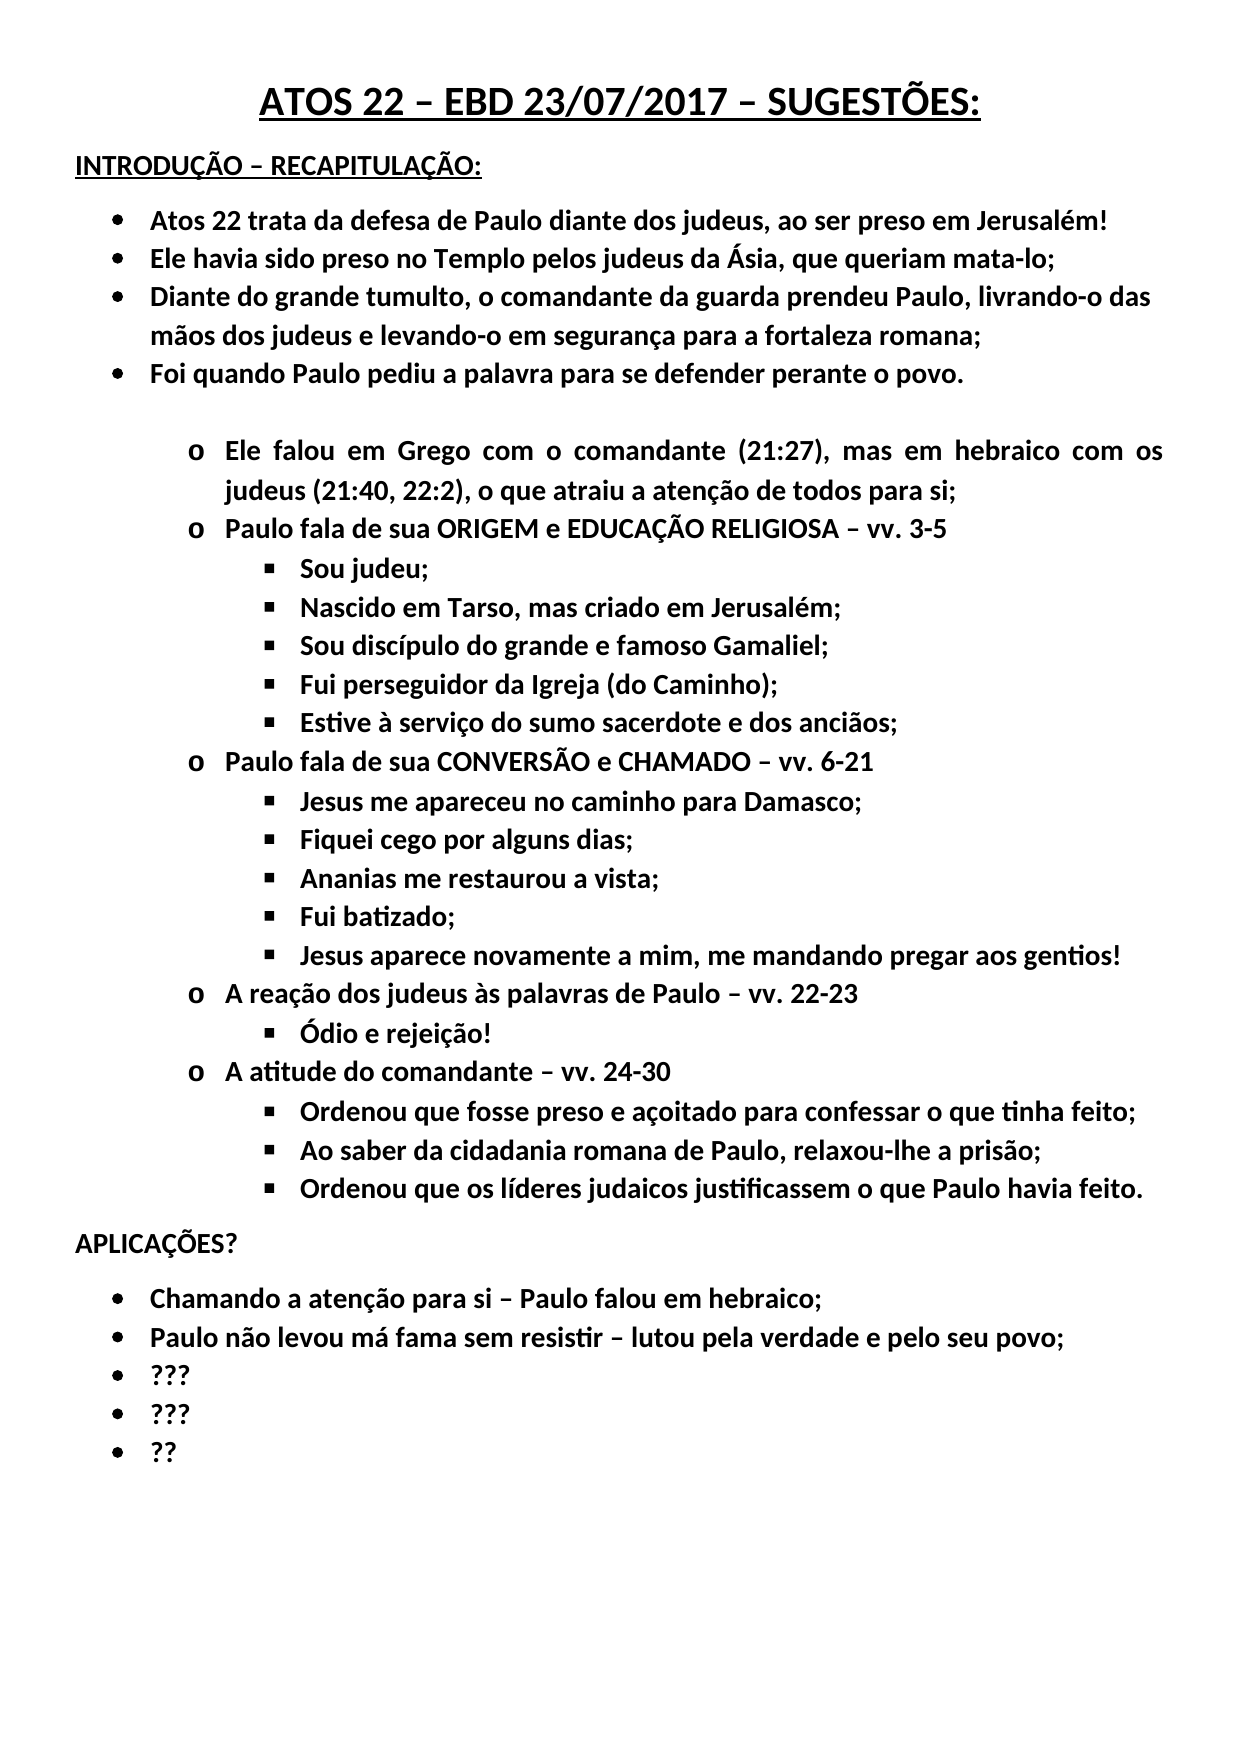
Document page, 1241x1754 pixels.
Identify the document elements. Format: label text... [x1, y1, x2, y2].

list ??? [112, 1357, 1165, 1393]
list Paulo fala de sua CONVERSÃO e CHAMADO – vv. 6-21 [187, 743, 1165, 780]
list Ódio e rejeição! [262, 1015, 1165, 1051]
list Sou discípulo do grande e famoso Gamaliel; [262, 627, 1165, 663]
list Sou judeu; [262, 551, 1165, 586]
list A atitude do comandante – vv. 24-30 [187, 1053, 1165, 1091]
list Paulo não levou má fama sem resistir – lutou pela verdade e pelo seu povo; [112, 1319, 1165, 1354]
list Fui perseguidor da Igreja (do Caminho); [262, 666, 1165, 702]
list Nascido em Tarso, mas criado em Jerusalém; [262, 589, 1165, 625]
list Fui batizado; [262, 898, 1165, 934]
list Estive à serviço do sumo sacerdote e dos anciãos; [262, 704, 1165, 740]
list Jesus me apareceu no caminho para Damasco; [262, 783, 1165, 818]
list Chamando a atenção para si – Paulo falou em hebraico; [112, 1281, 1165, 1316]
list Paulo fala de sua ORIGEM e EDUCAÇÃO RELIGIOSA – vv. 3-5 [187, 511, 1165, 548]
list Ele havia sido preso no Templo pelos judeus da Ásia, que queriam mata-lo; [112, 240, 1165, 276]
list Ao saber da cidadania romana de Paulo, relaxou-lhe a prisão; [262, 1132, 1165, 1167]
list Ele falou em Grego com o comandante (21:27), mas em hebraico com os judeus (21:40, 22:2), o que atraiu a atenção de todos para si; [187, 432, 1165, 508]
list Ordenou que fosse preso e açoitado para confessar o que tinha feito; [262, 1093, 1165, 1129]
text APLICAÇÕES? [75, 1225, 1165, 1261]
list Atos 22 trata da defesa de Paulo diante dos judeus, ao ser preso em Jerusalém! [112, 202, 1165, 237]
list Ordenou que os líderes judaicos justificassem o que Paulo havia feito. [262, 1170, 1165, 1206]
list Jesus aparece novamente a mim, me mandando pregar aos gentios! [262, 937, 1165, 972]
text INTRODUÇÃO – RECAPITULAÇÃO: [75, 147, 1165, 182]
list ?? [112, 1434, 1165, 1470]
list Foi quando Paulo pediu a palavra para se defender perante o povo. [112, 355, 1165, 391]
list Fiquei cego por alguns dias; [262, 821, 1165, 857]
list Diante do grande tumulto, o comandante da guarda prendeu Paulo, livrando-o das mãos dos judeus e levando-o em segurança para a fortaleza romana; [112, 278, 1165, 353]
list A reação dos judeus às palavras de Paulo – vv. 22-23 [187, 975, 1165, 1012]
list ??? [112, 1396, 1165, 1431]
text ATOS 22 – EBD 23/07/2017 – SUGESTÕES: [75, 75, 1165, 126]
list Ananias me restaurou a vista; [262, 860, 1165, 895]
